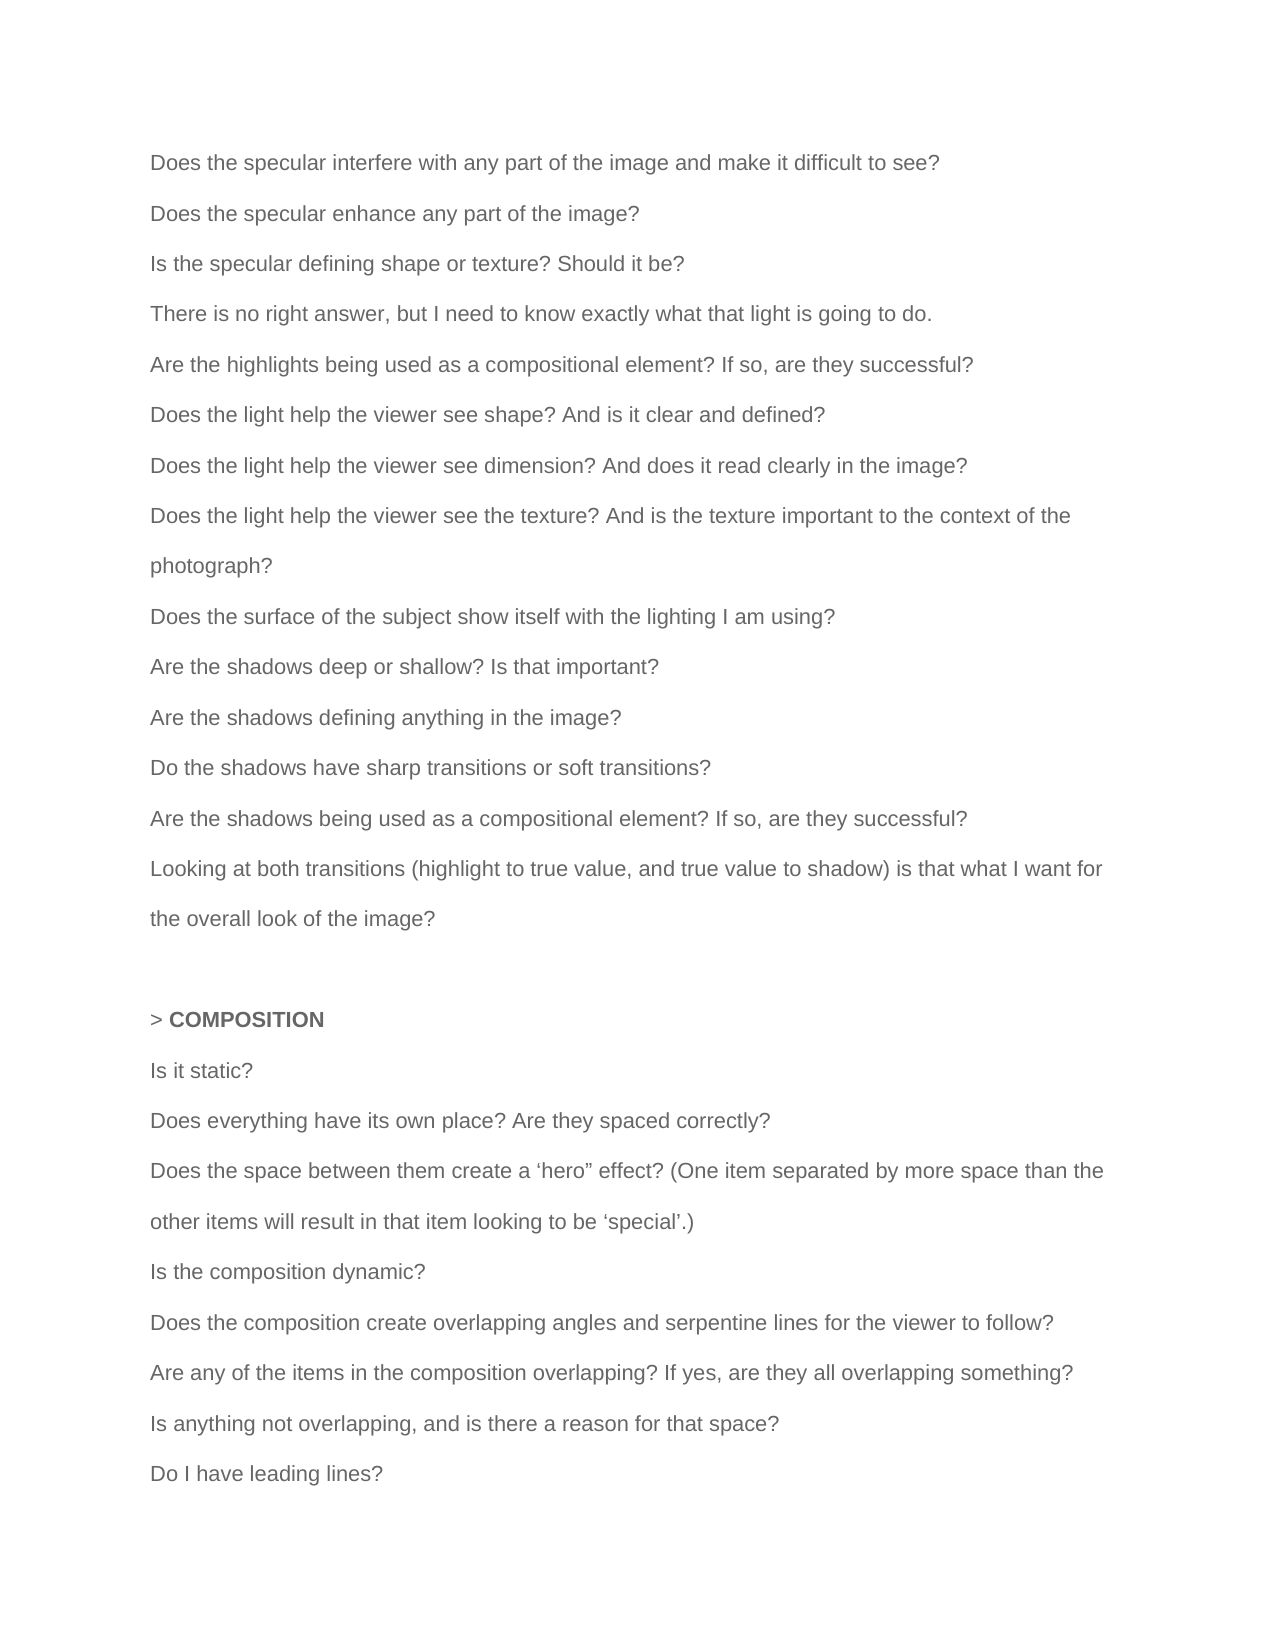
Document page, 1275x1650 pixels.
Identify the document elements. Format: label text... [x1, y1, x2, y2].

text There is no right answer, but I need to know exactly what that light is going to do. [150, 301, 1125, 326]
text Looking at both transitions (highlight to true value, and true value to shadow) is that what I want for the overall look of the image? [150, 856, 1125, 931]
text > COMPOSITION [150, 1007, 1125, 1032]
text Does the light help the viewer see the texture? And is the texture important to the context of the photograph? [150, 503, 1125, 578]
text Are the shadows deep or shallow? Is that important? [150, 654, 1125, 679]
text Is the composition dynamic? [150, 1259, 1125, 1284]
text Does the light help the viewer see dimension? And does it read clearly in the image? [150, 452, 1125, 478]
text Is anything not overlapping, and is there a reason for that space? [150, 1410, 1125, 1436]
text Does the composition create overlapping angles and serpentine lines for the viewer to follow? [150, 1309, 1125, 1335]
text Do the shadows have sharp transitions or soft transitions? [150, 755, 1125, 780]
text Do I have leading lines? [150, 1461, 1125, 1486]
text Does the surface of the subject show itself with the lighting I am using? [150, 604, 1125, 629]
text Are the shadows defining anything in the image? [150, 704, 1125, 730]
text Is it static? [150, 1057, 1125, 1083]
text Does the light help the viewer see shape? And is it clear and defined? [150, 402, 1125, 427]
text Are any of the items in the composition overlapping? If yes, are they all overlapping something? [150, 1360, 1125, 1385]
text Is the specular defining shape or texture? Should it be? [150, 251, 1125, 276]
text Does the space between them create a ‘hero” effect? (One item separated by more space than the other items will result in that item looking to be ‘special’.) [150, 1158, 1125, 1234]
text Are the shadows being used as a compositional element? If so, are they successful? [150, 805, 1125, 831]
text Does everything have its own place? Are they spaced correctly? [150, 1108, 1125, 1133]
text Does the specular interfere with any part of the image and make it difficult to see? [150, 150, 1125, 175]
text Does the specular enhance any part of the image? [150, 200, 1125, 226]
text Are the highlights being used as a compositional element? If so, are they successful? [150, 352, 1125, 377]
